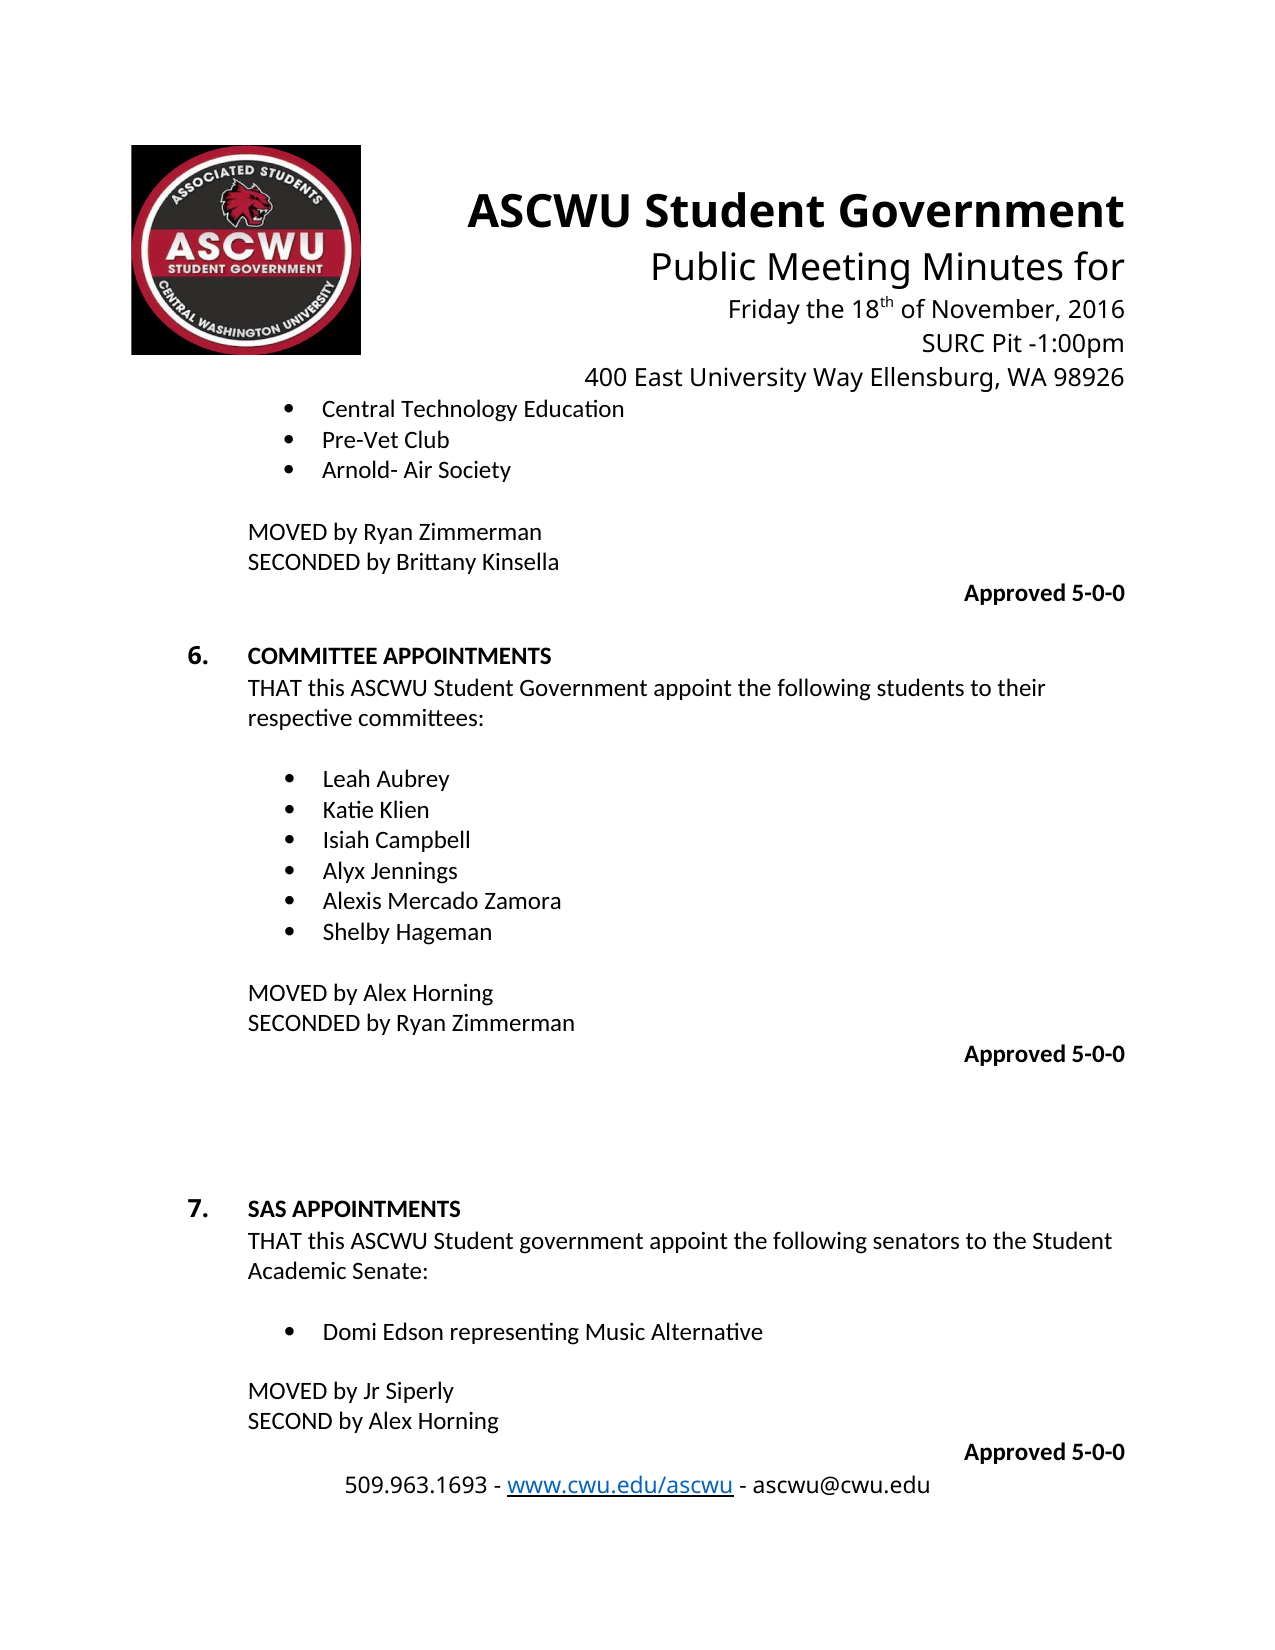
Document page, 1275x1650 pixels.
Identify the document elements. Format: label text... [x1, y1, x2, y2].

text THAT this ASCWU Student Government appoint the following students to their respective committees: [248, 672, 1125, 733]
list Shelby Hageman [285, 916, 1125, 947]
text SECOND by Alex Horning [173, 1405, 1125, 1436]
text Approved 5-0-0 [253, 1436, 1125, 1466]
list Alexis Mercado Zamora [285, 886, 1125, 916]
list Arnold- Air Society [284, 455, 1125, 485]
text Approved 5-0-0 [225, 577, 1125, 607]
text MOVED by Alex Horning [248, 977, 1125, 1008]
list Leah Aubrey [285, 763, 1125, 794]
list Katie Klien [285, 794, 1125, 824]
list Alyx Jennings [285, 855, 1125, 886]
text SECONDED by Brittany Kinsella [173, 546, 1125, 577]
list COMMITTEE APPOINTMENTS [187, 638, 1125, 672]
list Central Technology Education [284, 394, 1125, 424]
text THAT this ASCWU Student government appoint the following senators to the Student Academic Senate: [248, 1225, 1125, 1286]
list Isiah Campbell [285, 824, 1125, 855]
list Pre-Vet Club [284, 424, 1125, 455]
list SAS APPOINTMENTS [187, 1191, 1125, 1225]
text MOVED by Ryan Zimmerman [173, 516, 1125, 546]
text Approved 5-0-0 [248, 1038, 1125, 1069]
picture [131, 145, 361, 355]
text SECONDED by Ryan Zimmerman [248, 1008, 1125, 1038]
list Domi Edson representing Music Alternative [285, 1316, 1125, 1347]
text MOVED by Jr Siperly [173, 1375, 1125, 1405]
